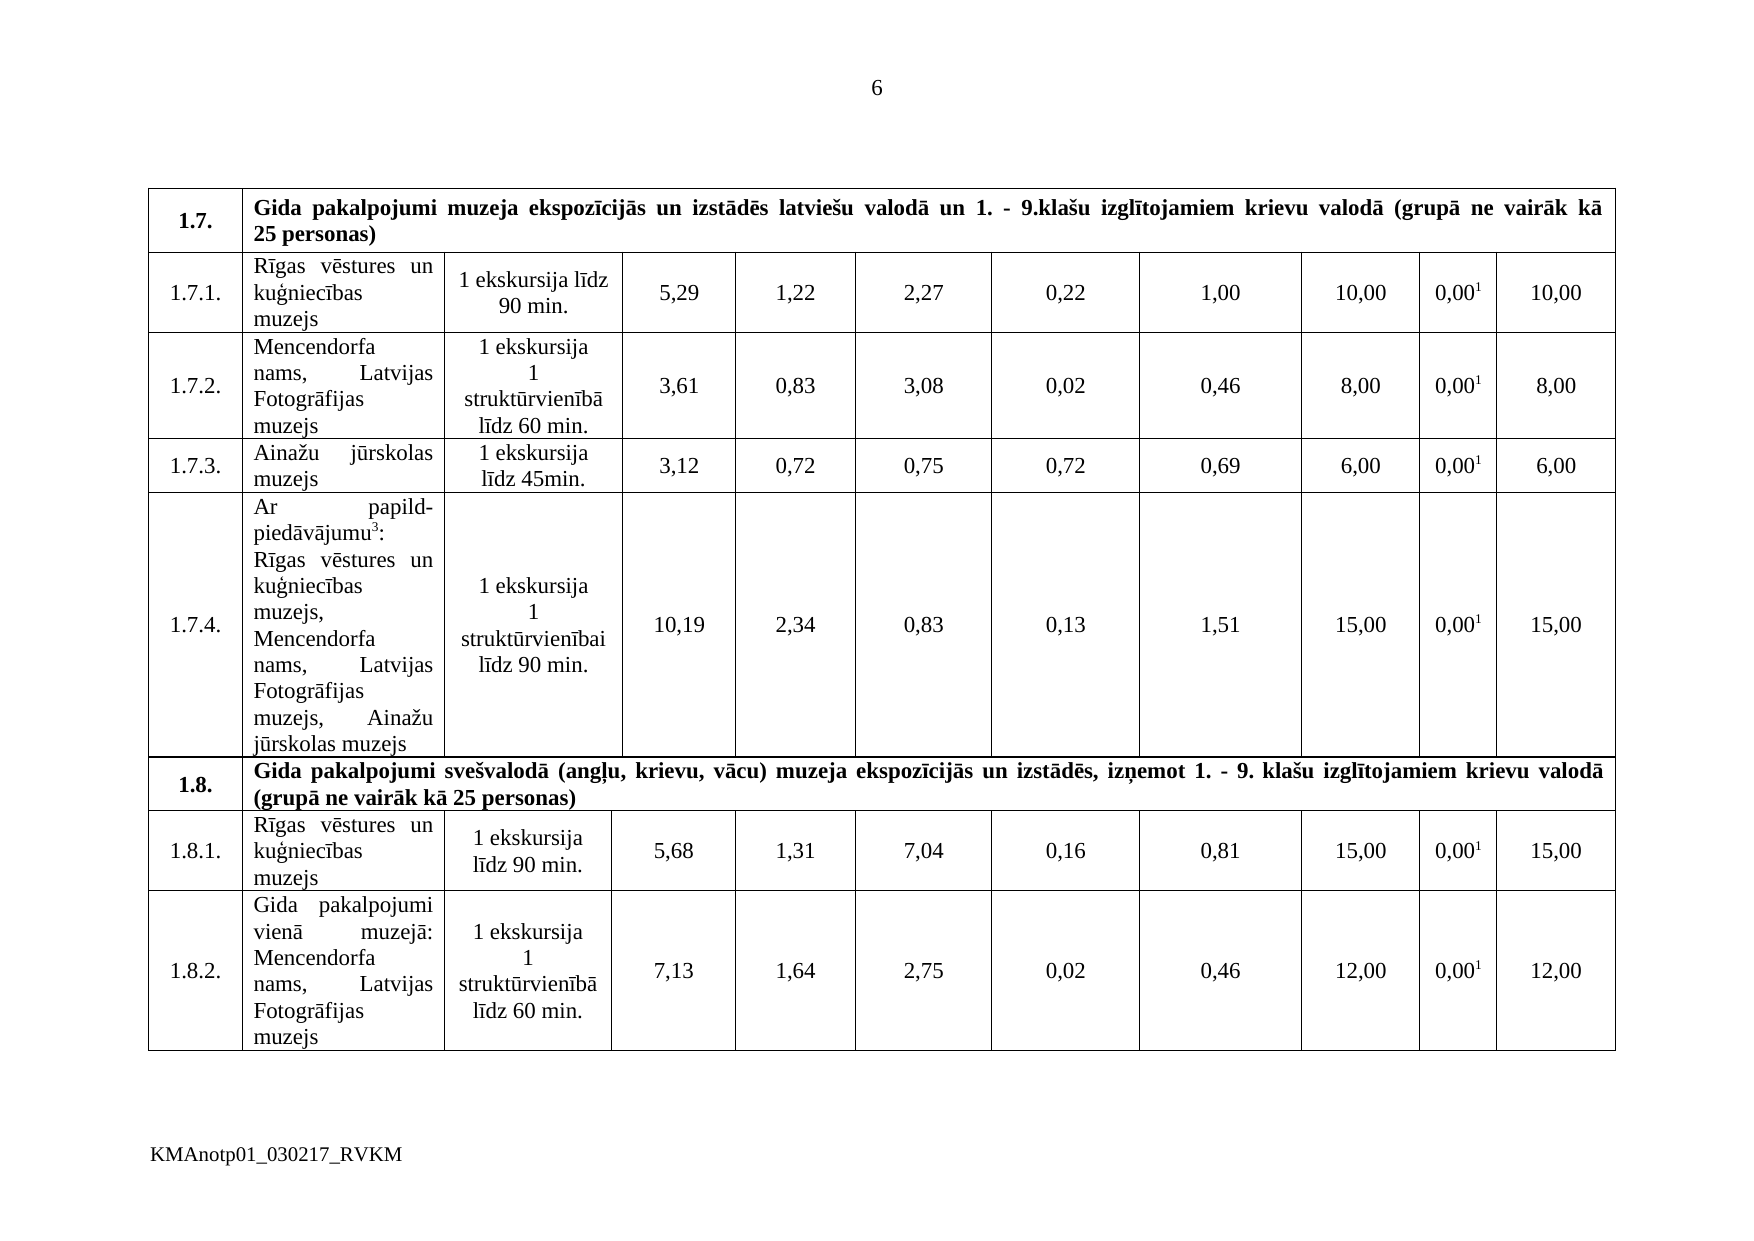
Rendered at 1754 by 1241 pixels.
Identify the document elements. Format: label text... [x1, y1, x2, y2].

table_cell 2,27 [856, 253, 991, 332]
table_cell Gida pakalpojumi vienā muzejā: Mencendorfa nams, Latvijas Fotogrāfijas muzejs [243, 891, 444, 1049]
table_cell Ainažu jūrskolas muzejs [243, 439, 444, 492]
table_cell Rīgas vēstures un kuģniecības muzejs [243, 253, 444, 332]
table_cell 10,00 [1497, 253, 1615, 332]
table_cell 7,04 [856, 811, 991, 890]
table_cell Ar papild-piedāvājumu3: Rīgas vēstures un kuģniecības muzejs, Mencendorfa nams, Latvijas Fotogrāfijas muzejs, Ainažu jūrskolas muzejs [243, 493, 444, 756]
table_cell 2,34 [736, 493, 855, 756]
table_cell Gida pakalpojumi svešvalodā (angļu, krievu, vācu) muzeja ekspozīcijās un izstādēs, izņemot 1. - 9. klašu izglītojamiem krievu valodā (grupā ne vairāk kā 25 personas) [243, 758, 1615, 810]
table_cell 15,00 [1302, 493, 1419, 756]
table_cell 0,001 [1420, 811, 1496, 890]
table_cell 0,75 [856, 439, 991, 492]
table_cell 10,00 [1302, 253, 1419, 332]
table_cell 0,001 [1420, 493, 1496, 756]
table_cell 3,12 [623, 439, 735, 492]
table_cell 1.8. [149, 758, 242, 810]
table_cell Mencendorfa nams, Latvijas Fotogrāfijas muzejs [243, 333, 444, 438]
table_cell 0,02 [992, 891, 1139, 1049]
table_cell 1 ekskursija līdz 90 min. [445, 811, 611, 890]
table_cell 0,69 [1140, 439, 1301, 492]
table_cell 1 ekskursija 1 struktūrvienībā līdz 60 min. [445, 891, 611, 1049]
table_cell 0,001 [1420, 439, 1496, 492]
table_cell 1 ekskursija 1 struktūrvienībai līdz 90 min. [445, 493, 622, 756]
table_cell 0,22 [992, 253, 1139, 332]
table_cell 1 ekskursija līdz 45min. [445, 439, 622, 492]
table_cell 1.7.3. [149, 439, 242, 492]
table_cell 0,72 [992, 439, 1139, 492]
table_cell 1.7.4. [149, 493, 242, 756]
table_cell 5,29 [623, 253, 735, 332]
table_cell 0,13 [992, 493, 1139, 756]
table_cell 0,02 [992, 333, 1139, 438]
table_cell 1 ekskursija līdz 90 min. [445, 253, 622, 332]
table_cell 0,72 [736, 439, 855, 492]
table_cell 15,00 [1497, 811, 1615, 890]
table_cell 1.7. [149, 189, 242, 252]
table_cell 0,83 [736, 333, 855, 438]
table_cell 0,001 [1420, 891, 1496, 1049]
table_cell Rīgas vēstures un kuģniecības muzejs [243, 811, 444, 890]
table_cell 1,31 [736, 811, 855, 890]
table_cell 1.8.2. [149, 891, 242, 1049]
table_cell 15,00 [1497, 493, 1615, 756]
table_cell 8,00 [1302, 333, 1419, 438]
table_cell 0,001 [1420, 333, 1496, 438]
table_cell 7,13 [612, 891, 735, 1049]
table_cell 0,46 [1140, 333, 1301, 438]
table_cell 1.8.1. [149, 811, 242, 890]
table_cell 1,64 [736, 891, 855, 1049]
table_cell 0,001 [1420, 253, 1496, 332]
table_cell 2,75 [856, 891, 991, 1049]
table_cell 1,00 [1140, 253, 1301, 332]
table_cell 1,22 [736, 253, 855, 332]
table_cell 0,81 [1140, 811, 1301, 890]
table_cell 0,16 [992, 811, 1139, 890]
table_cell 12,00 [1497, 891, 1615, 1049]
table_cell 0,46 [1140, 891, 1301, 1049]
table_cell 12,00 [1302, 891, 1419, 1049]
table_cell 8,00 [1497, 333, 1615, 438]
table_cell 1,51 [1140, 493, 1301, 756]
table_cell 3,08 [856, 333, 991, 438]
table_cell 6,00 [1497, 439, 1615, 492]
table_cell 1 ekskursija 1 struktūrvienībā līdz 60 min. [445, 333, 622, 438]
table_cell 15,00 [1302, 811, 1419, 890]
table_cell 1.7.1. [149, 253, 242, 332]
table_cell 1.7.2. [149, 333, 242, 438]
table_cell 5,68 [612, 811, 735, 890]
table_cell 6,00 [1302, 439, 1419, 492]
table_cell 10,19 [623, 493, 735, 756]
table_cell Gida pakalpojumi muzeja ekspozīcijās un izstādēs latviešu valodā un 1. - 9.klašu izglītojamiem krievu valodā (grupā ne vairāk kā 25 personas) [243, 189, 1615, 252]
table_cell 3,61 [623, 333, 735, 438]
table_cell 0,83 [856, 493, 991, 756]
